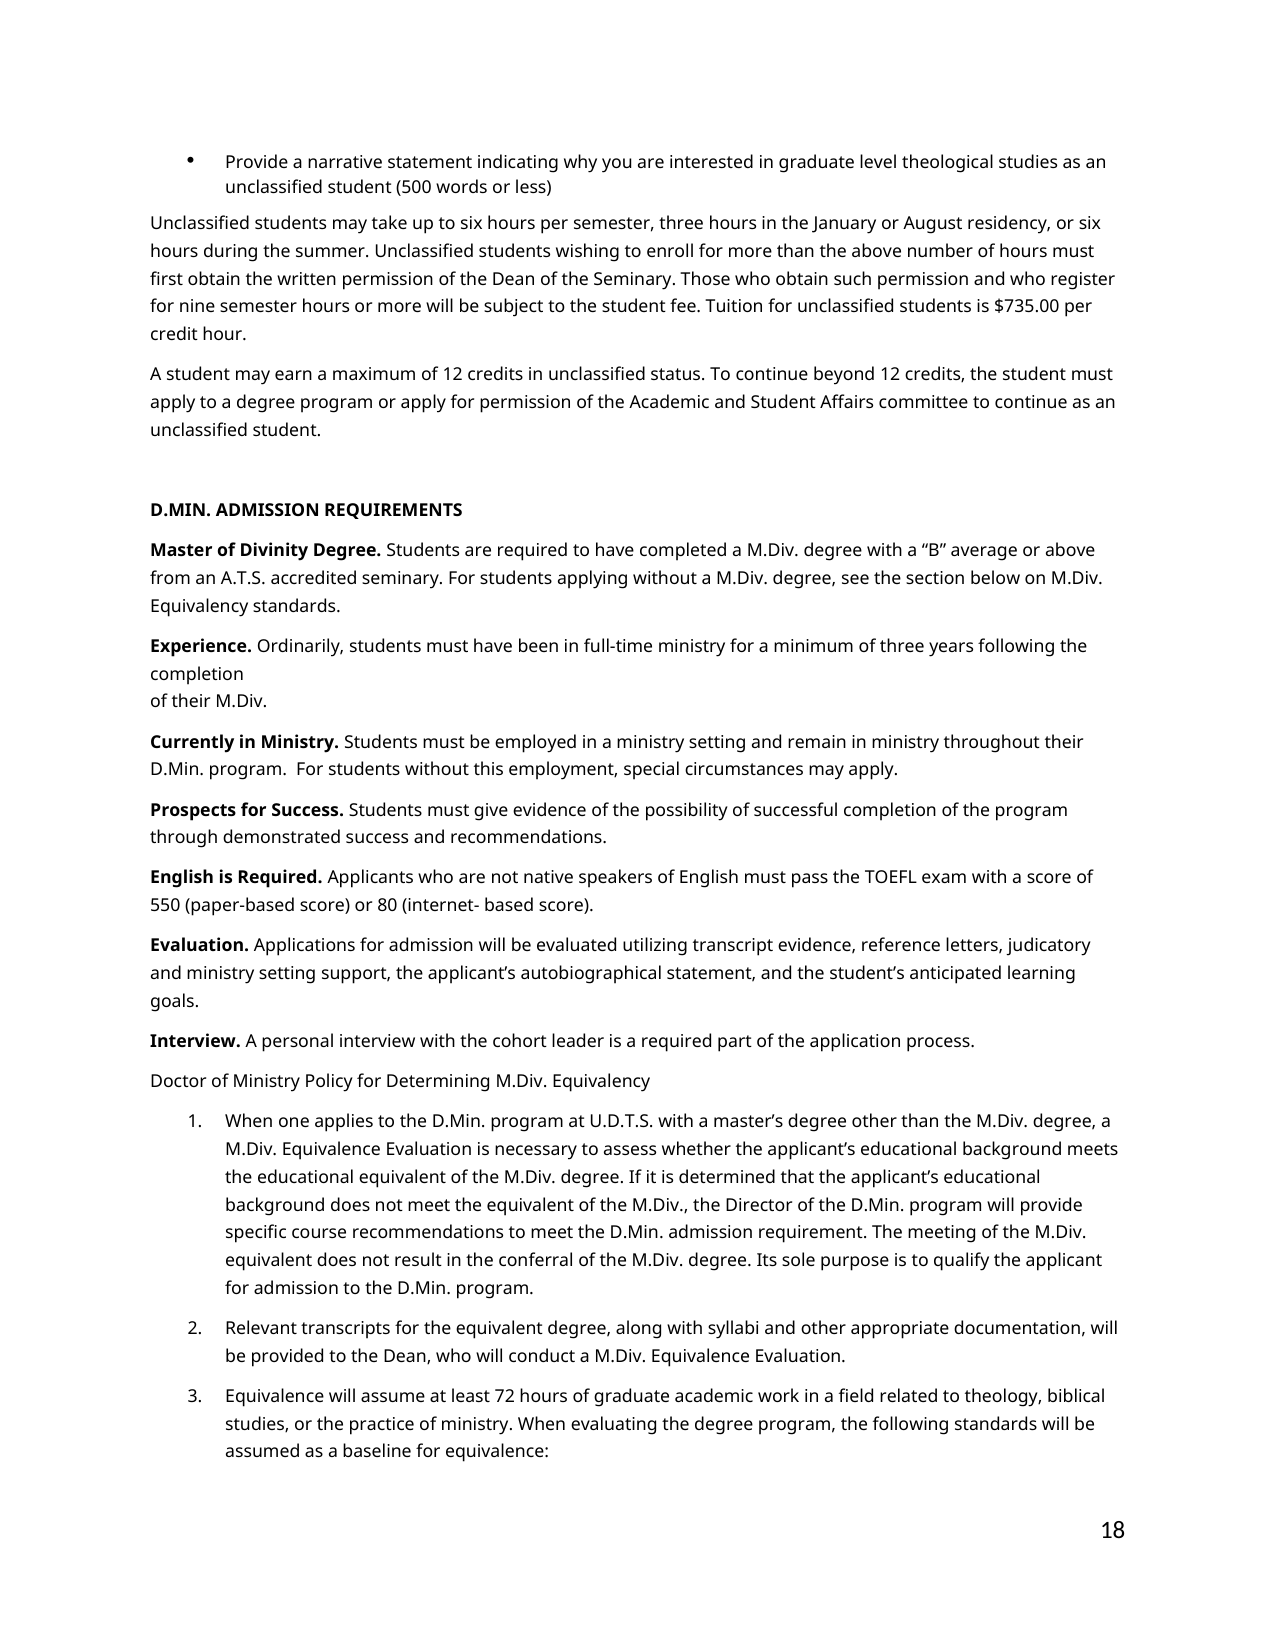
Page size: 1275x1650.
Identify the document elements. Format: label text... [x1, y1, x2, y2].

text English is Required. Applicants who are not native speakers of English must pass the TOEFL exam with a score of 550 (paper-based score) or 80 (internet- based score). [150, 865, 1125, 917]
text Unclassified students may take up to six hours per semester, three hours in the January or August residency, or six hours during the summer. Unclassified students wishing to enroll for more than the above number of hours must first obtain the written permission of the Dean of the Seminary. Those who obtain such permission and who register for nine semester hours or more will be subject to the student fee. Tuition for unclassified students is $735.00 per credit hour. [150, 211, 1125, 346]
text Interview. A personal interview with the cohort leader is a required part of the application process. [150, 1028, 1125, 1053]
text Evaluation. Applications for admission will be evaluated utilizing transcript evidence, reference letters, judicatory and ministry setting support, the applicant’s autobiographical statement, and the student’s anticipated learning goals. [150, 933, 1125, 1012]
list Provide a narrative statement indicating why you are interested in graduate level theological studies as an unclassified student (500 words or less) [187, 150, 1125, 198]
text Master of Divinity Degree. Students are required to have completed a M.Div. degree with a “B” average or above from an A.T.S. accredited seminary. For students applying without a M.Div. degree, see the section below on M.Div. Equivalency standards. [150, 538, 1125, 617]
text D.Min. aDmission reqUirements [150, 498, 1125, 522]
list Relevant transcripts for the equivalent degree, along with syllabi and other appropriate documentation, will be provided to the Dean, who will conduct a M.Div. Equivalence Evaluation. [187, 1315, 1125, 1367]
list When one applies to the D.Min. program at U.D.T.S. with a master’s degree other than the M.Div. degree, a M.Div. Equivalence Evaluation is necessary to assess whether the applicant’s educational background meets the educational equivalent of the M.Div. degree. If it is determined that the applicant’s educational background does not meet the equivalent of the M.Div., the Director of the D.Min. program will provide specific course recommendations to meet the D.Min. admission requirement. The meeting of the M.Div. equivalent does not result in the conferral of the M.Div. degree. Its sole purpose is to qualify the applicant for admission to the D.Min. program. [187, 1109, 1125, 1299]
text A student may earn a maximum of 12 credits in unclassified status. To continue beyond 12 credits, the student must apply to a degree program or apply for permission of the Academic and Student Affairs committee to continue as an unclassified student. [150, 362, 1125, 441]
list Equivalence will assume at least 72 hours of graduate academic work in a field related to theology, biblical studies, or the practice of ministry. When evaluating the degree program, the following standards will be assumed as a baseline for equivalence: [187, 1383, 1125, 1463]
text Doctor of Ministry Policy for Determining M.Div. Equivalency [150, 1069, 1125, 1093]
text Experience. Ordinarily, students must have been in full-time ministry for a minimum of three years following the completion of their M.Div. [150, 633, 1125, 713]
text Currently in Ministry. Students must be employed in a ministry setting and remain in ministry throughout their D.Min. program. For students without this employment, special circumstances may apply. [150, 729, 1125, 781]
text Prospects for Success. Students must give evidence of the possibility of successful completion of the program through demonstrated success and recommendations. [150, 797, 1125, 849]
